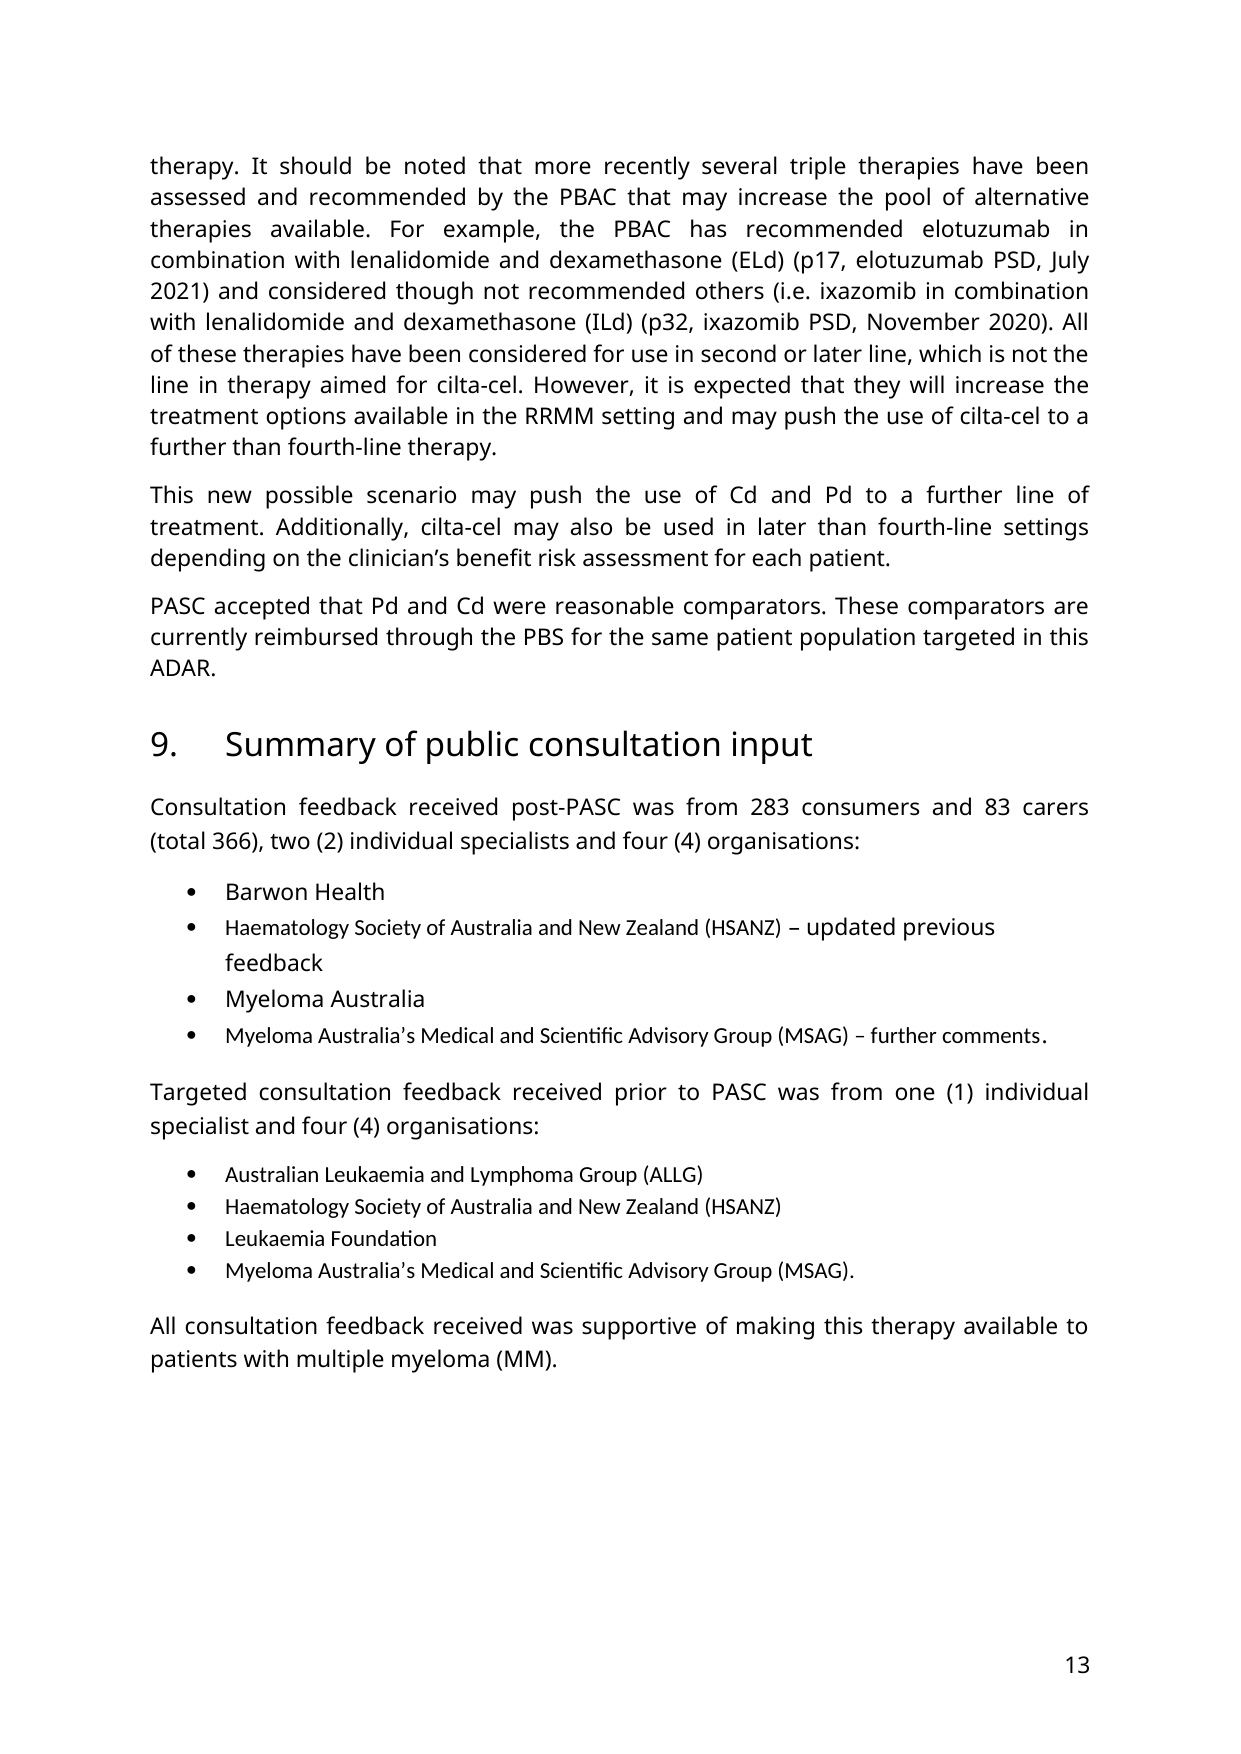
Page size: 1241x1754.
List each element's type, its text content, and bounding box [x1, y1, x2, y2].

text Consultation feedback received post-PASC was from 283 consumers and 83 carers (total 366), two (2) individual specialists and four (4) organisations: [150, 791, 1090, 856]
list Myeloma Australia’s Medical and Scientific Advisory Group (MSAG). [187, 1257, 1090, 1285]
text All consultation feedback received was supportive of making this therapy available to patients with multiple myeloma (MM). [150, 1310, 1090, 1375]
subtitle 9. Summary of public consultation input [150, 721, 1090, 766]
list Myeloma Australia’s Medical and Scientific Advisory Group (MSAG) – further comments. [187, 1019, 1090, 1050]
list Leukaemia Foundation [187, 1224, 1090, 1252]
list Australian Leukaemia and Lymphoma Group (ALLG) [187, 1160, 1090, 1188]
text This new possible scenario may push the use of Cd and Pd to a further line of treatment. Additionally, cilta-cel may also be used in later than fourth-line settings depending on the clinician’s benefit risk assessment for each patient. [150, 479, 1090, 573]
text Targeted consultation feedback received prior to PASC was from one (1) individual specialist and four (4) organisations: [150, 1076, 1090, 1141]
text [150, 150, 1090, 462]
list Myeloma Australia [187, 983, 1090, 1014]
list Haematology Society of Australia and New Zealand (HSANZ) – updated previous feedback [187, 911, 1090, 978]
list Barwon Health [187, 875, 1090, 907]
list Haematology Society of Australia and New Zealand (HSANZ) [187, 1192, 1090, 1220]
text PASC accepted that Pd and Cd were reasonable comparators. These comparators are currently reimbursed through the PBS for the same patient population targeted in this ADAR. [150, 589, 1090, 683]
